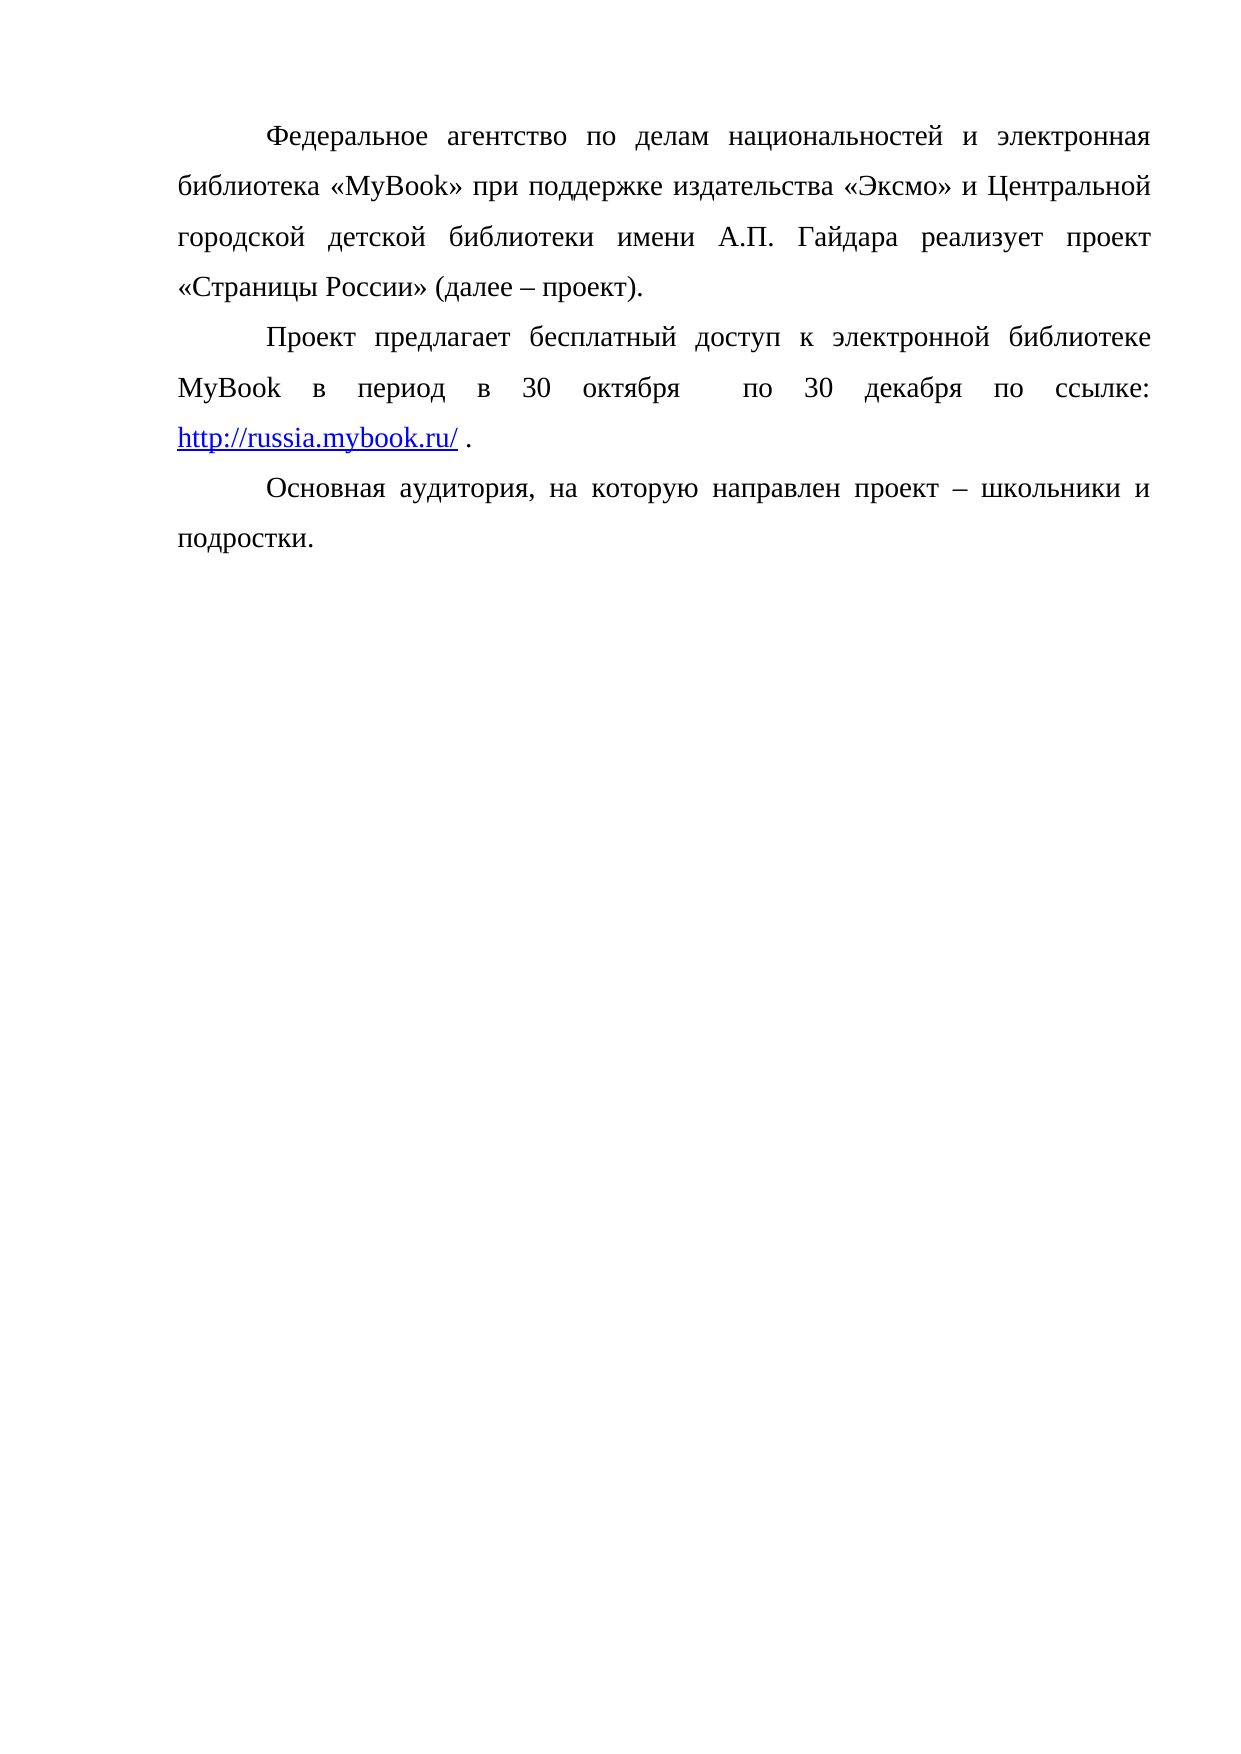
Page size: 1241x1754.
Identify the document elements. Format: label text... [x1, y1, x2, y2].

text Федеральное агентство по делам национальностей и электронная библиотека «MyBook» при поддержке издательства «Эксмо» и Центральной городской детской библиотеки имени А.П. Гайдара реализует проект «Страницы России» (далее – проект). [177, 118, 1152, 303]
text Основная аудитория, на которую направлен проект – школьники и подростки. [177, 470, 1152, 554]
text Проект предлагает бесплатный доступ к электронной библиотеке MyBook в период в 30 октября по 30 декабря по ссылке: http://russia.mybook.ru/ . [177, 319, 1152, 453]
